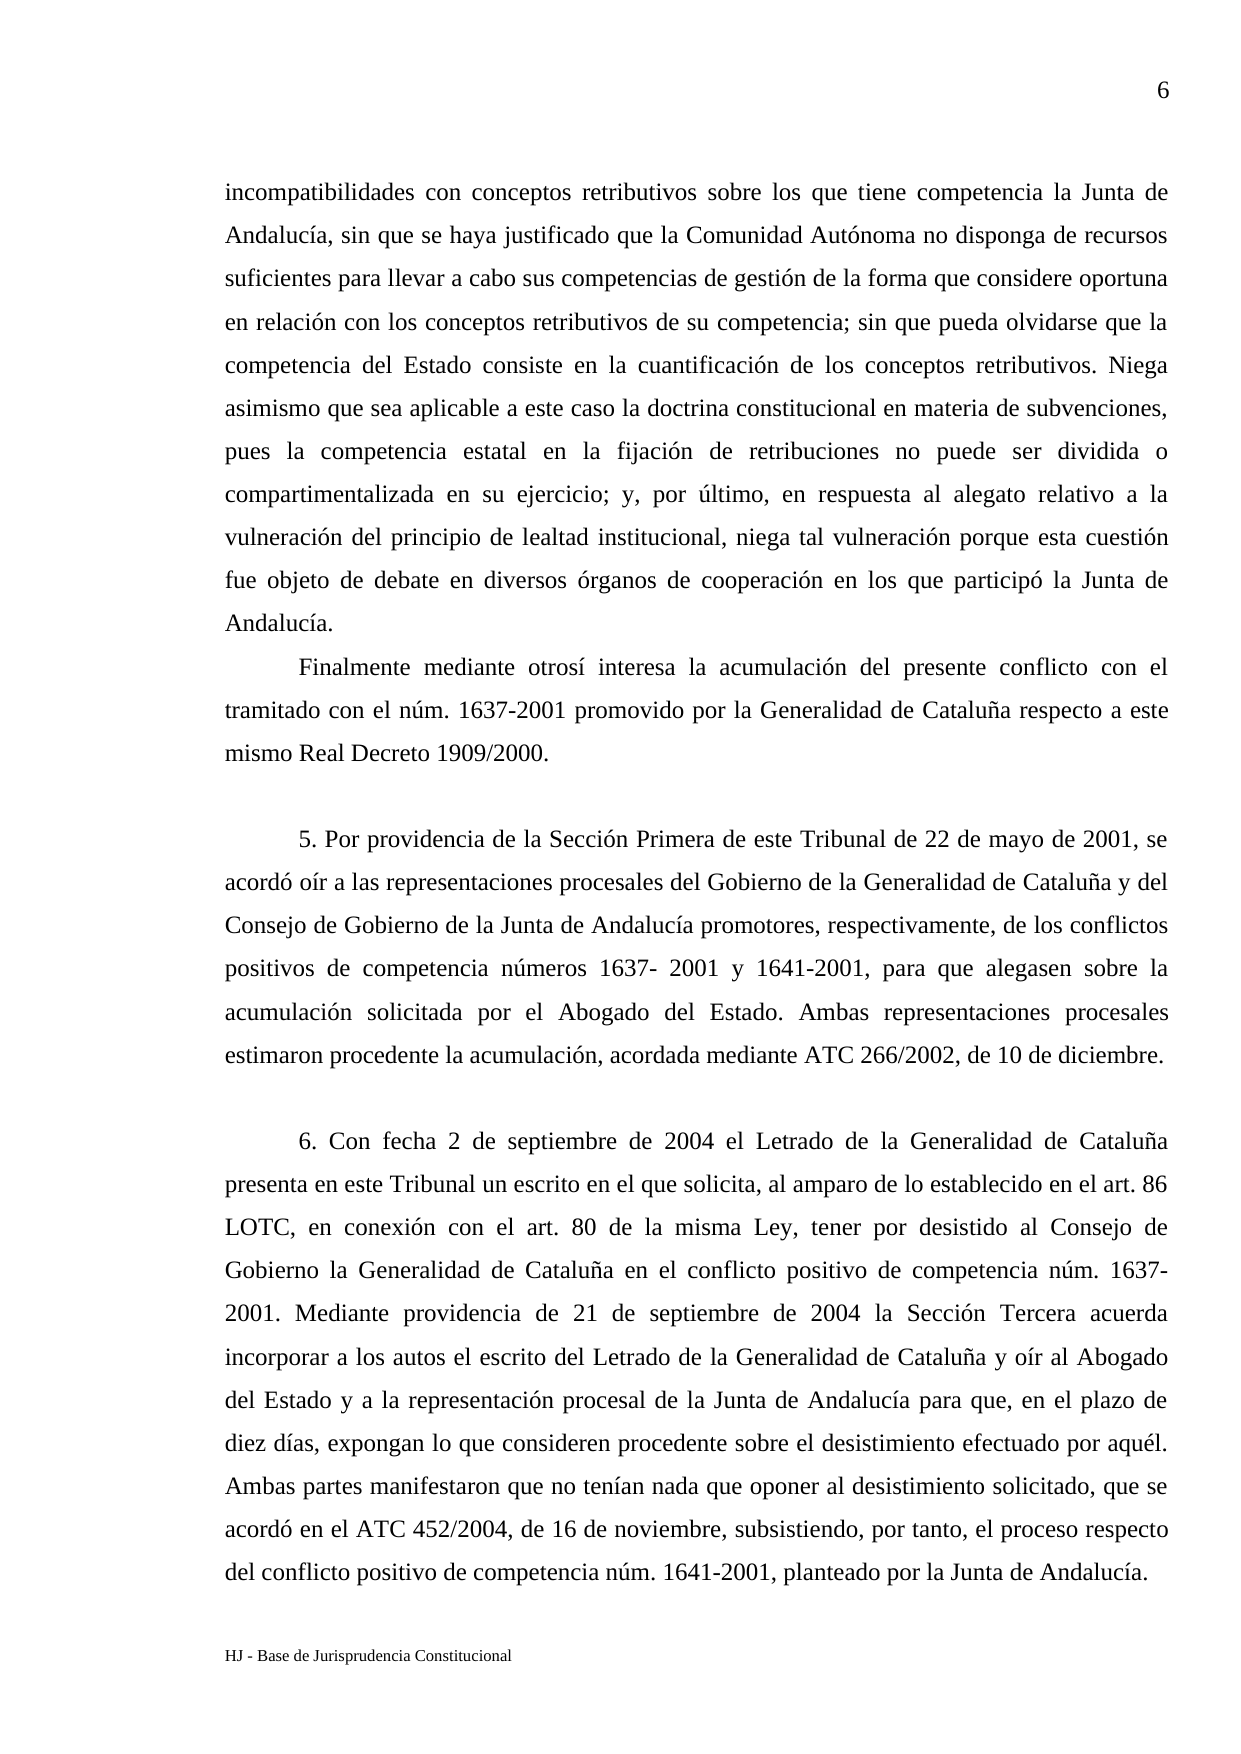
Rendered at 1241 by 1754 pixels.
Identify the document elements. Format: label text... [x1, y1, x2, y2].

text Finalmente mediante otrosí interesa la acumulación del presente conflicto con el tramitado con el núm. 1637-2001 promovido por la Generalidad de Cataluña respecto a este mismo Real Decreto 1909/2000. [224, 652, 1169, 767]
text 6. Con fecha 2 de septiembre de 2004 el Letrado de la Generalidad de Cataluña presenta en este Tribunal un escrito en el que solicita, al amparo de lo establecido en el art. 86 LOTC, en conexión con el art. 80 de la misma Ley, tener por desistido al Consejo de Gobierno la Generalidad de Cataluña en el conflicto positivo de competencia núm. 1637-2001. Mediante providencia de 21 de septiembre de 2004 la Sección Tercera acuerda incorporar a los autos el escrito del Letrado de la Generalidad de Cataluña y oír al Abogado del Estado y a la representación procesal de la Junta de Andalucía para que, en el plazo de diez días, expongan lo que consideren procedente sobre el desistimiento efectuado por aquél. Ambas partes manifestaron que no tenían nada que oponer al desistimiento solicitado, que se acordó en el ATC 452/2004, de 16 de noviembre, subsistiendo, por tanto, el proceso respecto del conflicto positivo de competencia núm. 1641-2001, planteado por la Junta de Andalucía. [224, 1126, 1169, 1586]
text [224, 177, 1169, 637]
text 5. Por providencia de la Sección Primera de este Tribunal de 22 de mayo de 2001, se acordó oír a las representaciones procesales del Gobierno de la Generalidad de Cataluña y del Consejo de Gobierno de la Junta de Andalucía promotores, respectivamente, de los conflictos positivos de competencia números 1637- 2001 y 1641-2001, para que alegasen sobre la acumulación solicitada por el Abogado del Estado. Ambas representaciones procesales estimaron procedente la acumulación, acordada mediante ATC 266/2002, de 10 de diciembre. [224, 824, 1169, 1068]
